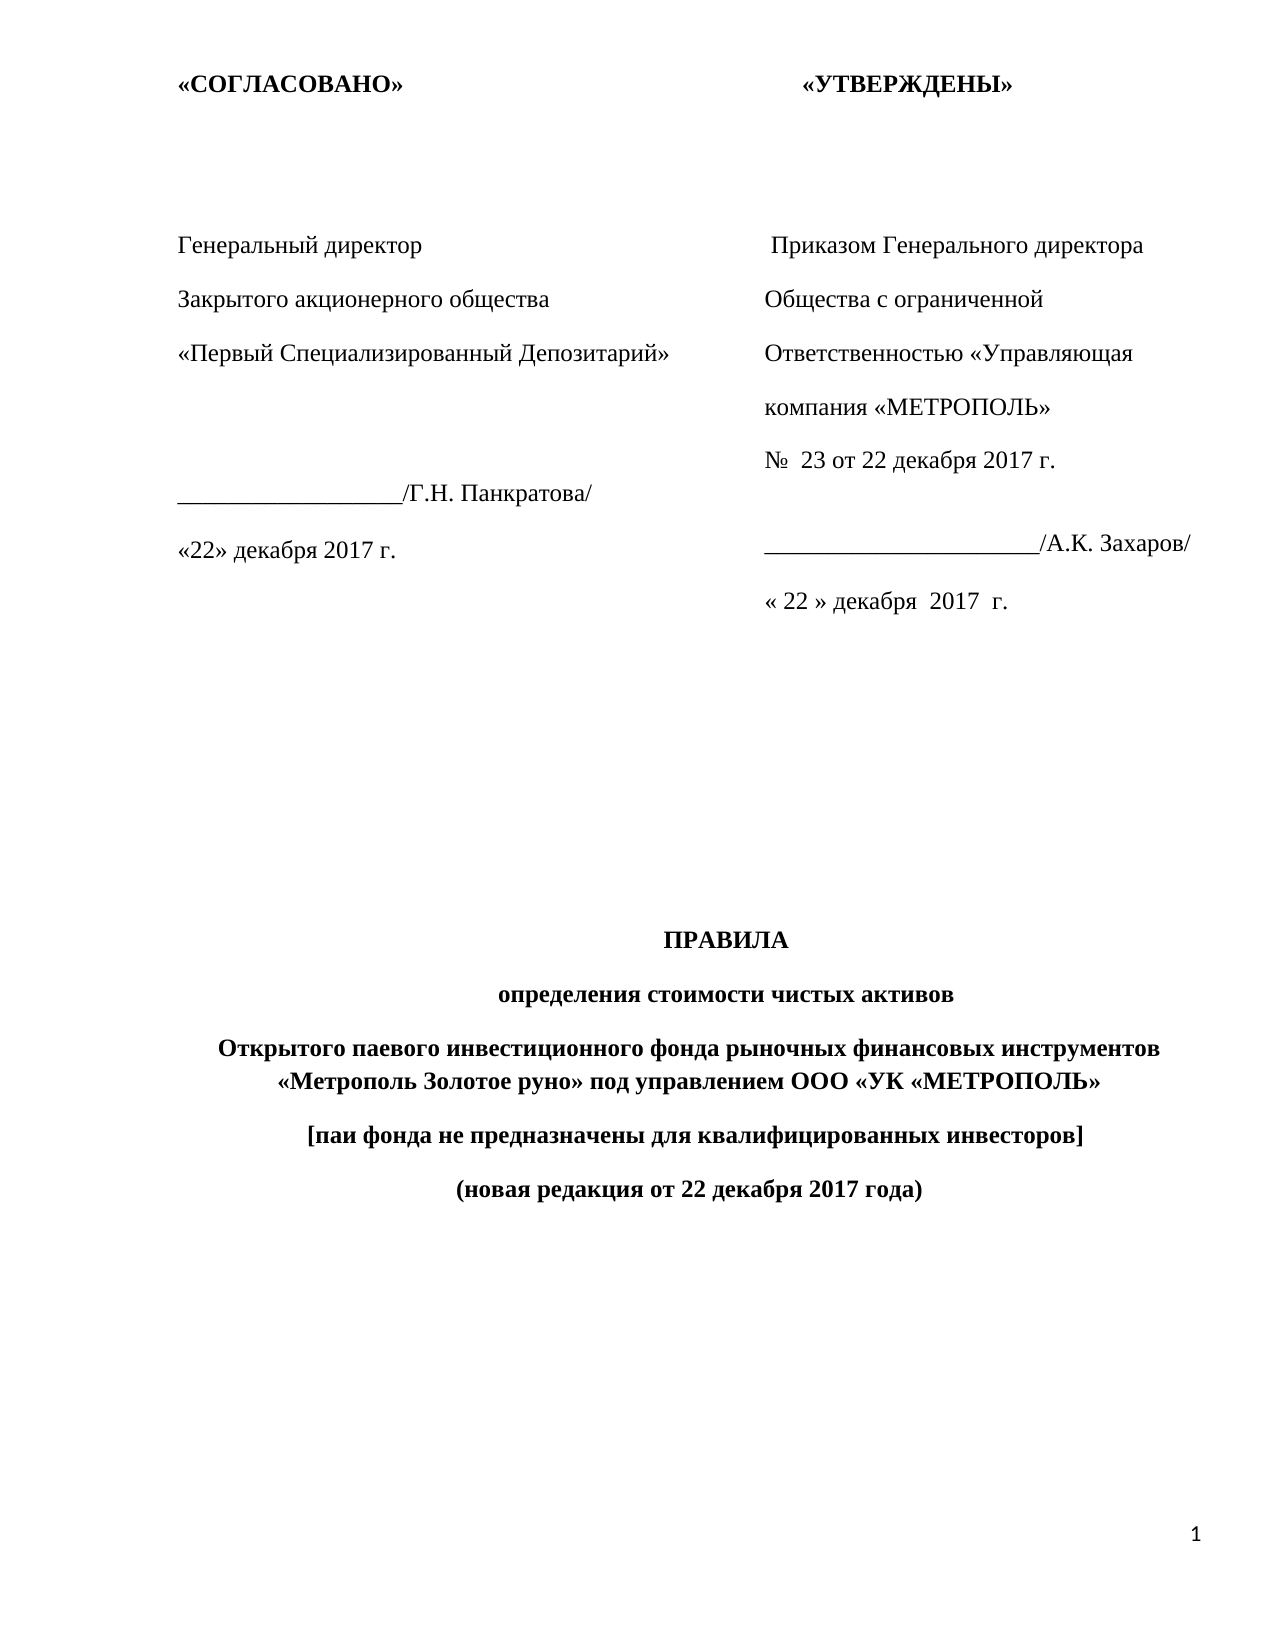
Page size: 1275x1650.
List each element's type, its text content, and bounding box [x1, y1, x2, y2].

text Открытого паевого инвестиционного фонда рыночных финансовых инструментов «Метрополь Золотое руно» под управлением ООО «УК «МЕТРОПОЛЬ» [177, 1033, 1201, 1095]
text ПРАВИЛА [177, 925, 1201, 954]
table_header «УТВЕРЖДЕНЫ» Приказом Генерального директора Общества с ограниченной Ответственностью «Управляющая компания «МЕТРОПОЛЬ» № 23 от 22 декабря 2017 г. ______________________/А.К. Захаров/ « 22 » декабря 2017 г. [753, 69, 1275, 925]
table_header «СОГЛАСОВАНО» Генеральный директор Закрытого акционерного общества «Первый Специализированный Депозитарий» __________________/Г.Н. Панкратова/ «22» декабря 2017 г. [166, 69, 753, 925]
text (новая редакция от 22 декабря 2017 года) [177, 1174, 1201, 1203]
text определения стоимости чистых активов [177, 979, 1201, 1008]
text [паи фонда не предназначены для квалифицированных инвесторов] [177, 1120, 1201, 1149]
